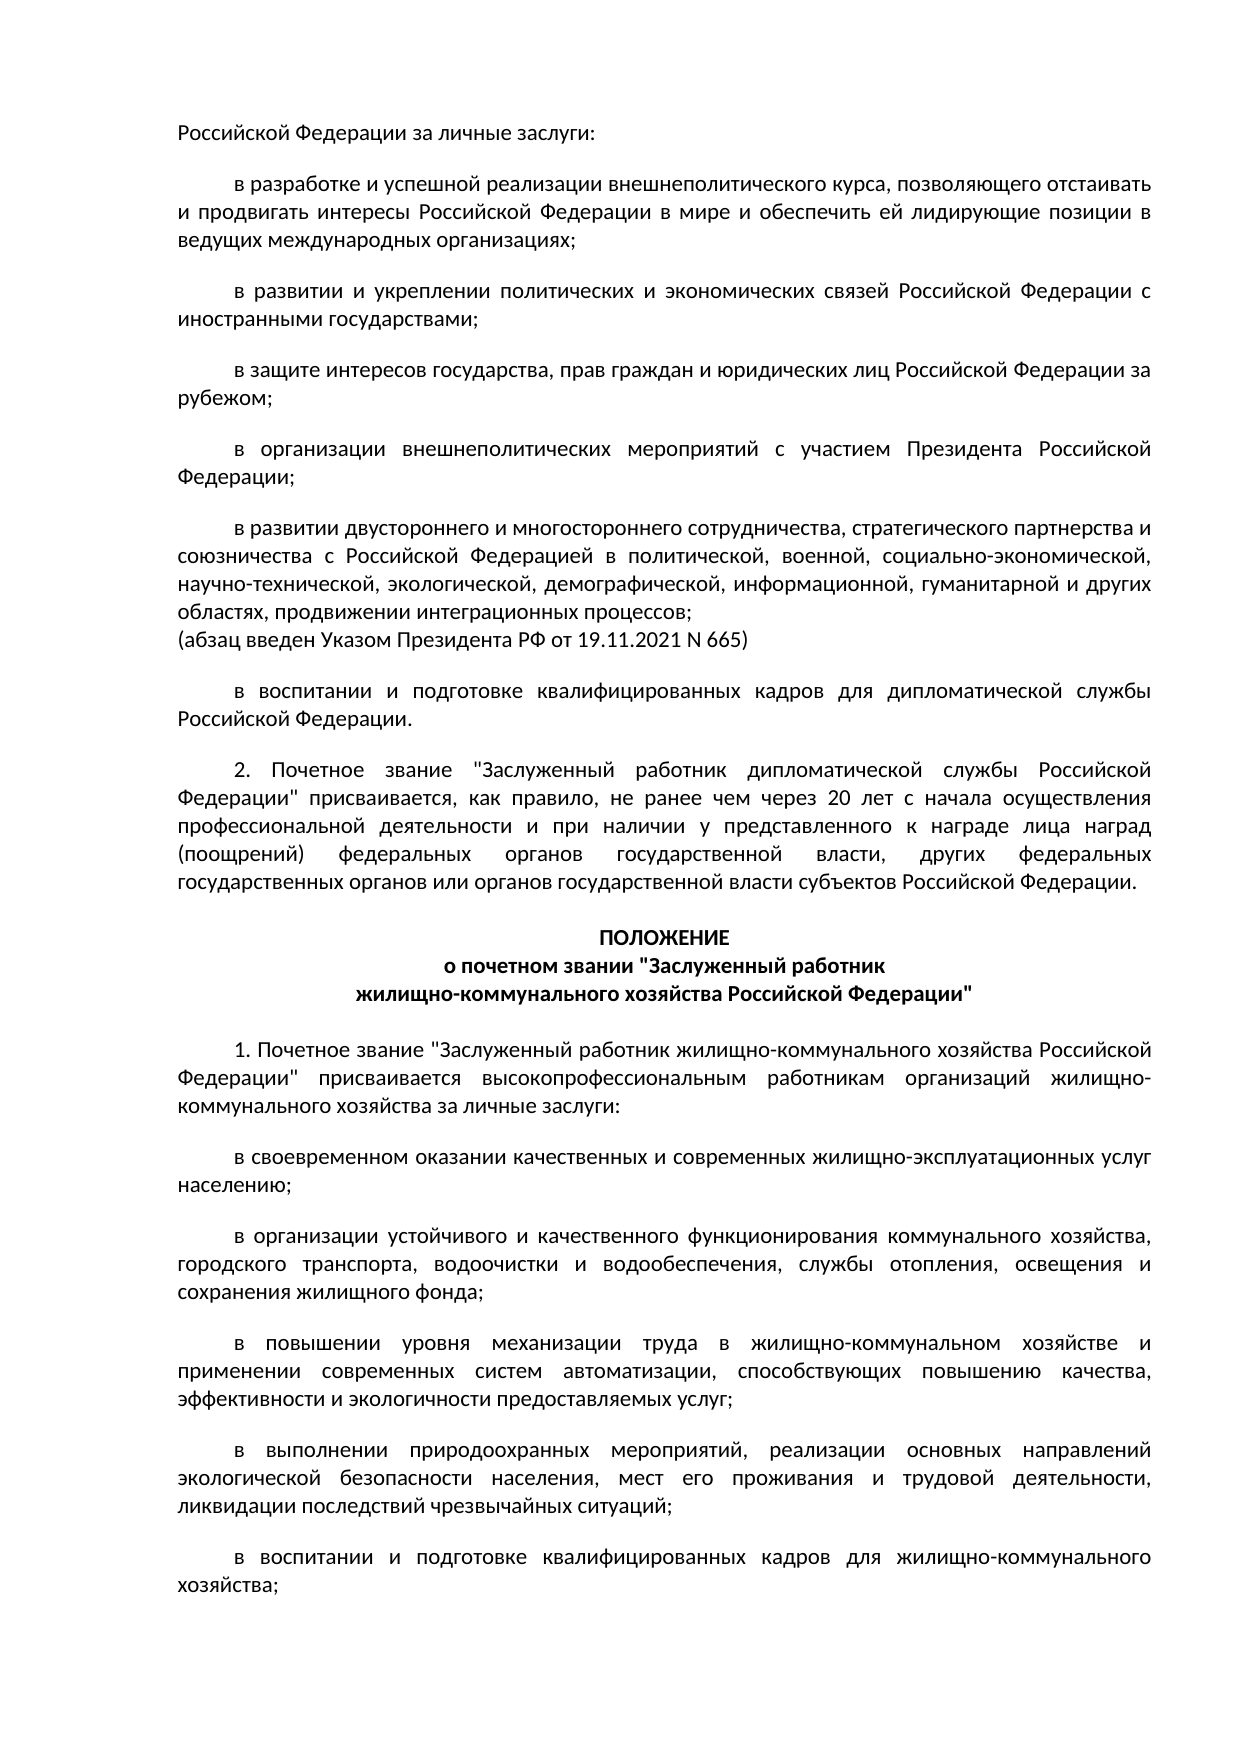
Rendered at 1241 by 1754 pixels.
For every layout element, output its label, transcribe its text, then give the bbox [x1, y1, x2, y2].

text в воспитании и подготовке квалифицированных кадров для жилищно-коммунального хозяйства; [177, 1542, 1152, 1598]
text в организации устойчивого и качественного функционирования коммунального хозяйства, городского транспорта, водоочистки и водообеспечения, службы отопления, освещения и сохранения жилищного фонда; [177, 1221, 1152, 1305]
text в защите интересов государства, прав граждан и юридических лиц Российской Федерации за рубежом; [177, 355, 1152, 411]
text (абзац введен Указом Президента РФ от 19.11.2021 N 665) [177, 625, 1152, 653]
title ПОЛОЖЕНИЕ [177, 923, 1152, 951]
text в выполнении природоохранных мероприятий, реализации основных направлений экологической безопасности населения, мест его проживания и трудовой деятельности, ликвидации последствий чрезвычайных ситуаций; [177, 1435, 1152, 1519]
text в повышении уровня механизации труда в жилищно-коммунальном хозяйстве и применении современных систем автоматизации, способствующих повышению качества, эффективности и экологичности предоставляемых услуг; [177, 1328, 1152, 1412]
text в развитии и укреплении политических и экономических связей Российской Федерации с иностранными государствами; [177, 276, 1152, 332]
text 2. Почетное звание "Заслуженный работник дипломатической службы Российской Федерации" присваивается, как правило, не ранее чем через 20 лет с начала осуществления профессиональной деятельности и при наличии у представленного к награде лица наград (поощрений) федеральных органов государственной власти, других федеральных государственных органов или органов государственной власти субъектов Российской Федерации. [177, 755, 1152, 895]
title жилищно-коммунального хозяйства Российской Федерации" [177, 979, 1152, 1007]
title о почетном звании "Заслуженный работник [177, 951, 1152, 979]
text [177, 118, 1152, 146]
text в своевременном оказании качественных и современных жилищно-эксплуатационных услуг населению; [177, 1142, 1152, 1198]
text в развитии двустороннего и многостороннего сотрудничества, стратегического партнерства и союзничества с Российской Федерацией в политической, военной, социально-экономической, научно-технической, экологической, демографической, информационной, гуманитарной и других областях, продвижении интеграционных процессов; [177, 513, 1152, 625]
text в разработке и успешной реализации внешнеполитического курса, позволяющего отстаивать и продвигать интересы Российской Федерации в мире и обеспечить ей лидирующие позиции в ведущих международных организациях; [177, 169, 1152, 253]
text в воспитании и подготовке квалифицированных кадров для дипломатической службы Российской Федерации. [177, 676, 1152, 732]
text 1. Почетное звание "Заслуженный работник жилищно-коммунального хозяйства Российской Федерации" присваивается высокопрофессиональным работникам организаций жилищно-коммунального хозяйства за личные заслуги: [177, 1035, 1152, 1119]
text в организации внешнеполитических мероприятий с участием Президента Российской Федерации; [177, 434, 1152, 490]
